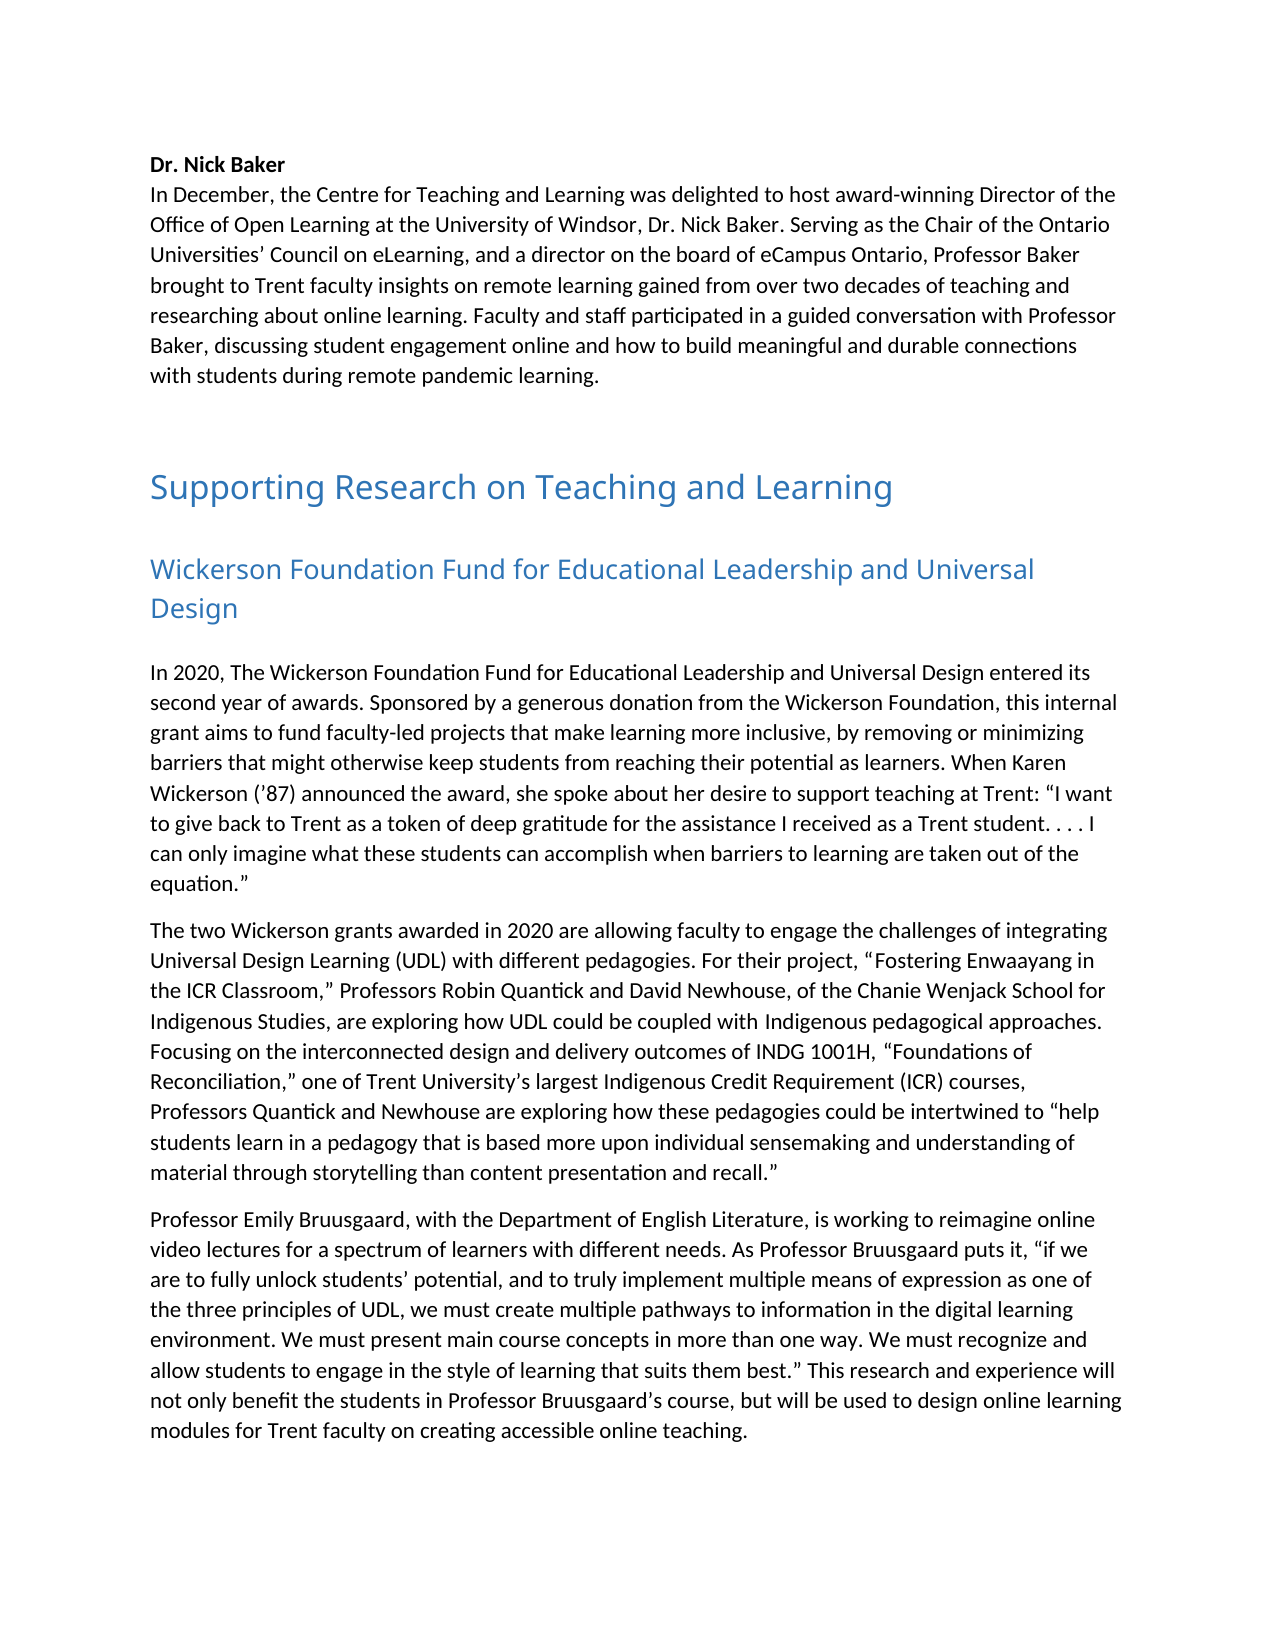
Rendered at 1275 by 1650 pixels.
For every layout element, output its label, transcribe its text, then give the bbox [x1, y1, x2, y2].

text In 2020, The Wickerson Foundation Fund for Educational Leadership and Universal Design entered its second year of awards. Sponsored by a generous donation from the Wickerson Foundation, this internal grant aims to fund faculty-led projects that make learning more inclusive, by removing or minimizing barriers that might otherwise keep students from reaching their potential as learners. When Karen Wickerson (’87) announced the award, she spoke about her desire to support teaching at Trent: “I want to give back to Trent as a token of deep gratitude for the assistance I received as a Trent student. . . . I can only imagine what these students can accomplish when barriers to learning are taken out of the equation.” [150, 658, 1125, 897]
text In December, the Centre for Teaching and Learning was delighted to host award-winning Director of the Office of Open Learning at the University of Windsor, Dr. Nick Baker. Serving as the Chair of the Ontario Universities’ Council on eLearning, and a director on the board of eCampus Ontario, Professor Baker brought to Trent faculty insights on remote learning gained from over two decades of teaching and researching about online learning. Faculty and staff participated in a guided conversation with Professor Baker, discussing student engagement online and how to build meaningful and durable connections with students during remote pandemic learning. [150, 180, 1125, 389]
text Professor Emily Bruusgaard, with the Department of English Literature, is working to reimagine online video lectures for a spectrum of learners with different needs. As Professor Bruusgaard puts it, “if we are to fully unlock students’ potential, and to truly implement multiple means of expression as one of the three principles of UDL, we must create multiple pathways to information in the digital learning environment. We must present main course concepts in more than one way. We must recognize and allow students to engage in the style of learning that suits them best.” This research and experience will not only benefit the students in Professor Bruusgaard’s course, but will be used to design online learning modules for Trent faculty on creating accessible online teaching. [150, 1205, 1125, 1444]
text Dr. Nick Baker [150, 150, 1125, 178]
text The two Wickerson grants awarded in 2020 are allowing faculty to engage the challenges of integrating Universal Design Learning (UDL) with different pedagogies. For their project, “Fostering Enwaayang in the ICR Classroom,” Professors Robin Quantick and David Newhouse, of the Chanie Wenjack School for Indigenous Studies, are exploring how UDL could be coupled with Indigenous pedagogical approaches. Focusing on the interconnected design and delivery outcomes of INDG 1001H, “Foundations of Reconciliation,” one of Trent University’s largest Indigenous Credit Requirement (ICR) courses, Professors Quantick and Newhouse are exploring how these pedagogies could be intertwined to “help students learn in a pedagogy that is based more upon individual sensemaking and understanding of material through storytelling than content presentation and recall.” [150, 916, 1125, 1186]
subtitle Wickerson Foundation Fund for Educational Leadership and Universal Design [150, 550, 1125, 627]
subtitle Supporting Research on Teaching and Learning [150, 463, 1125, 509]
